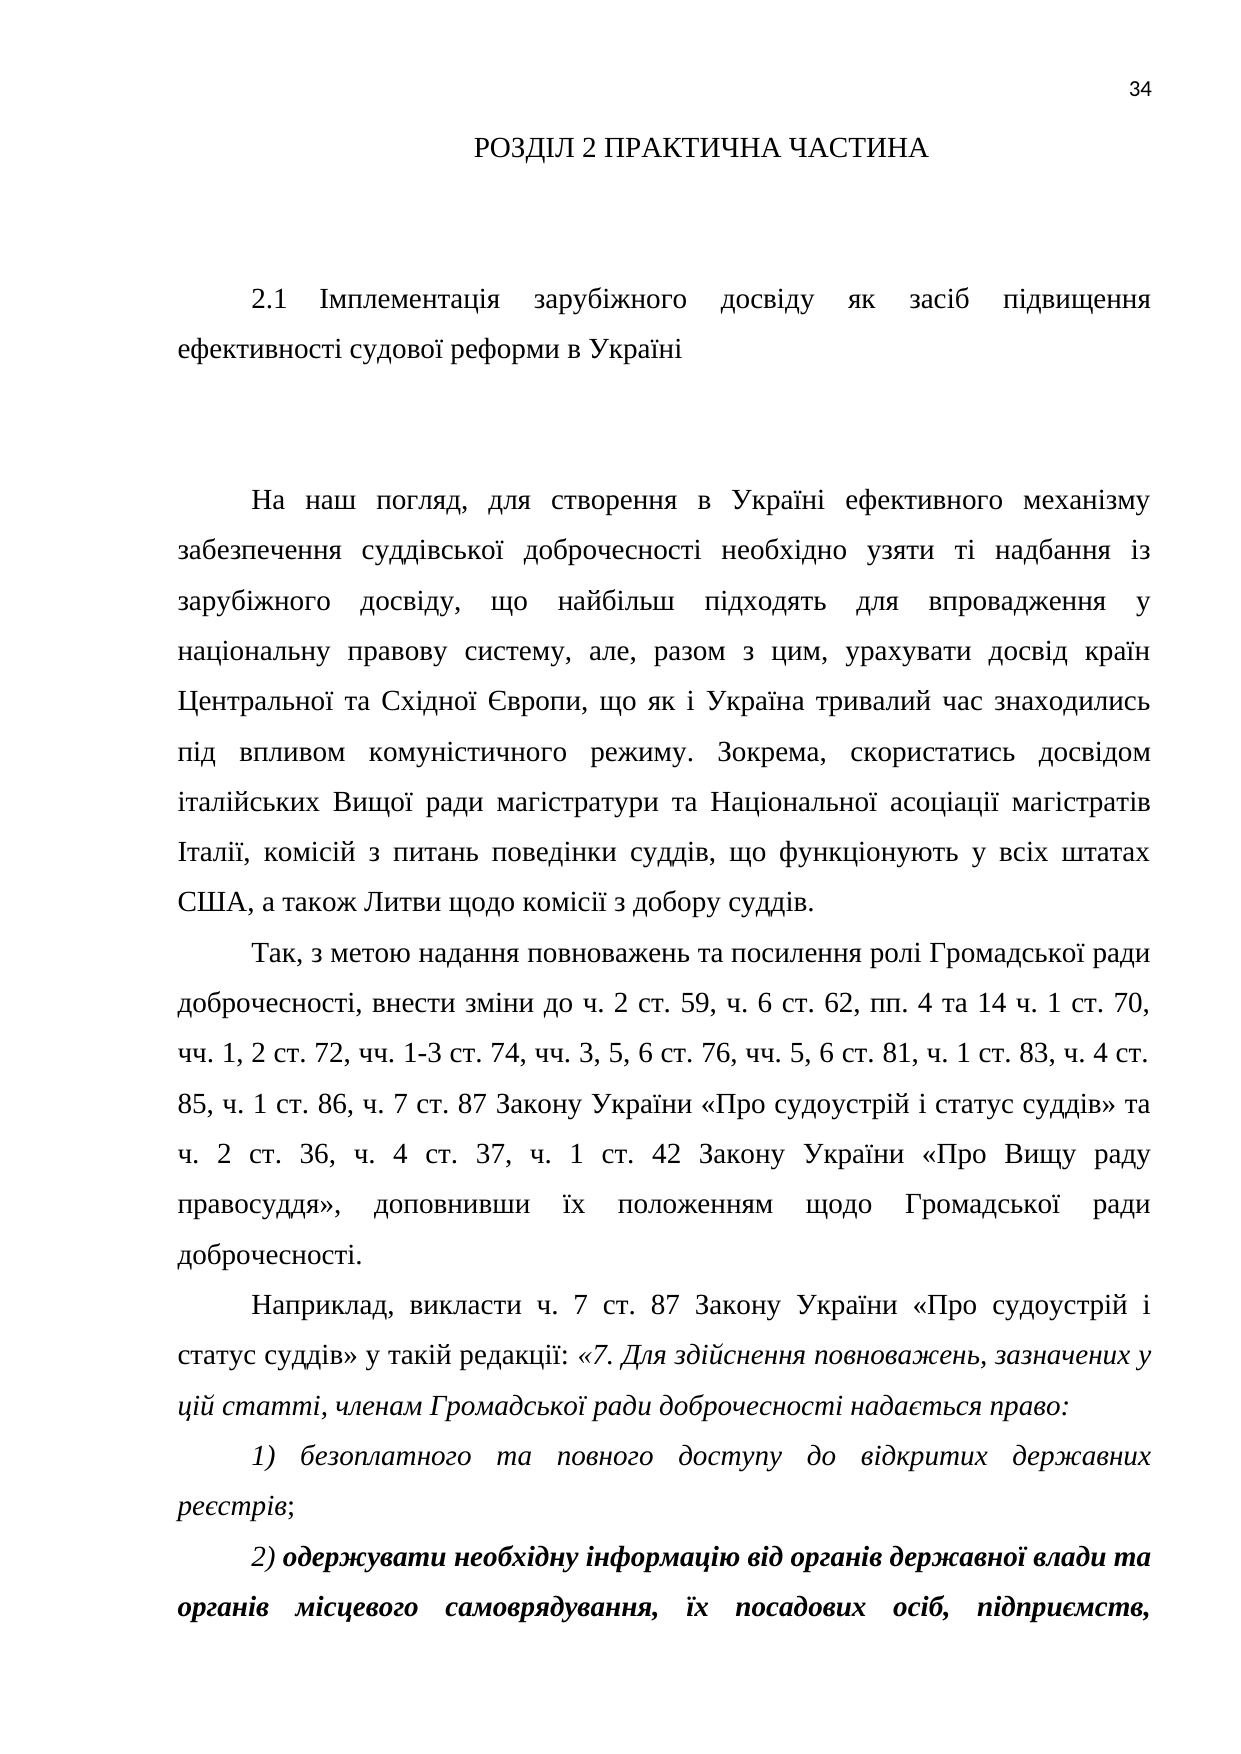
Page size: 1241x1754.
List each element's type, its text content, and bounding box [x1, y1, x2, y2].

text На наш погляд, для створення в Україні ефективного механізму забезпечення суддівської доброчесності необхідно узяти ті надбання із зарубіжного досвіду, що найбільш підходять для впровадження у національну правову систему, але, разом з цим, урахувати досвід країн Центральної та Східної Європи, що як і Україна тривалий час знаходились під впливом комуністичного режиму. Зокрема, скористатись досвідом італійських Вищої ради магістратури та Національної асоціації магістратів Італії, комісій з питань поведінки суддів, що функціонують у всіх штатах США, а також Литви щодо комісії з добору суддів. [177, 482, 1152, 918]
text 2.1 Імплементація зарубіжного досвіду як засіб підвищення ефективності судової реформи в Україні [177, 281, 1152, 365]
text Так, з метою надання повноважень та посилення ролі Громадської ради доброчесності, внести зміни до ч. 2 ст. 59, ч. 6 ст. 62, пп. 4 та 14 ч. 1 ст. 70, чч. 1, 2 ст. 72, чч. 1-3 ст. 74, чч. 3, 5, 6 ст. 76, чч. 5, 6 ст. 81, ч. 1 ст. 83, ч. 4 ст. 85, ч. 1 ст. 86, ч. 7 ст. 87 Закону України «Про судоустрій і статус суддів» та ч. 2 ст. 36, ч. 4 ст. 37, ч. 1 ст. 42 Закону України «Про Вищу раду правосуддя», доповнивши їх положенням щодо Громадської ради доброчесності. [177, 935, 1152, 1270]
text 1) безоплатного та повного доступу до відкритих державних реєстрів; [177, 1438, 1152, 1522]
text Наприклад, викласти ч. 7 ст. 87 Закону України «Про судоустрій і статус суддів» у такій редакції: «7. Для здійснення повноважень, зазначених у цій статті, членам Громадської ради доброчесності надається право: [177, 1287, 1152, 1421]
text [177, 1539, 1152, 1622]
text РОЗДІЛ 2 ПРАКТИЧНА ЧАСТИНА [177, 130, 1152, 163]
